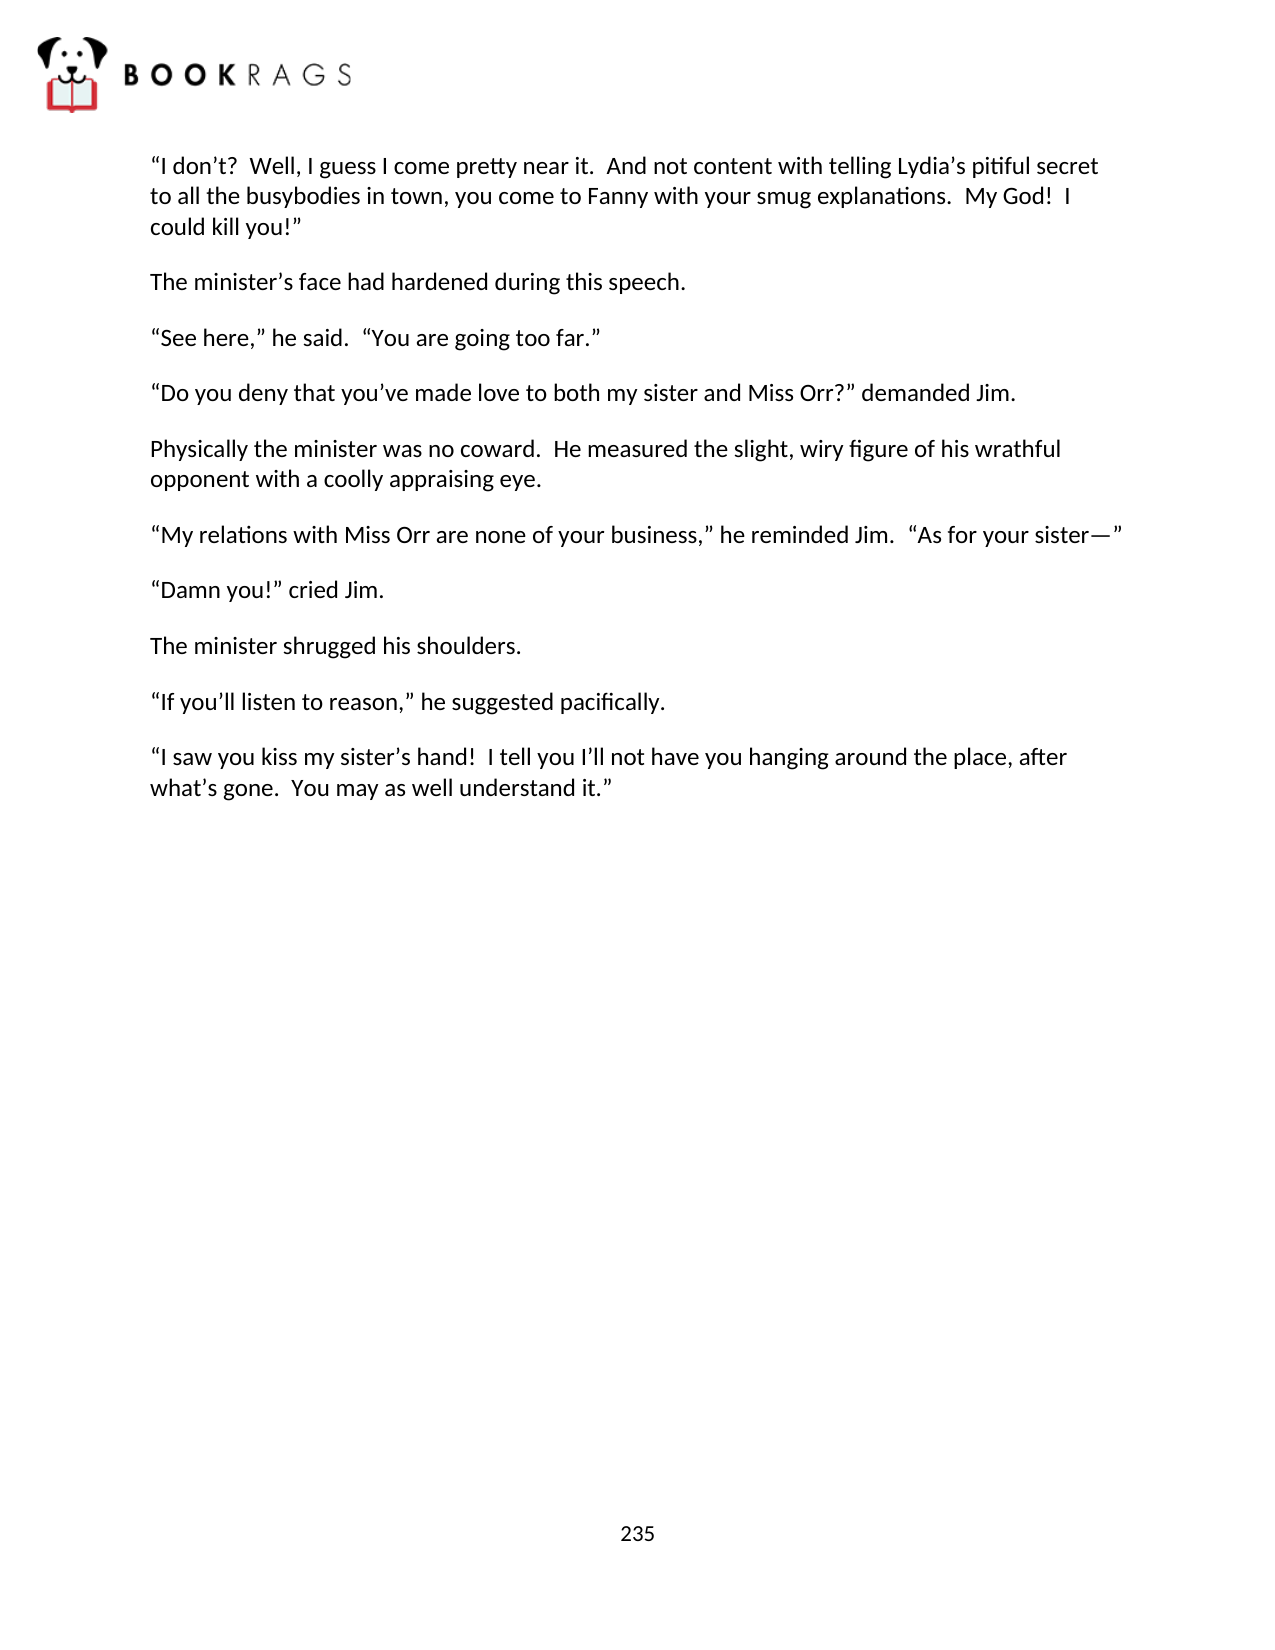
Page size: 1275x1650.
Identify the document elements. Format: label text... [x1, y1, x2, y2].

text “Do you deny that you’ve made love to both my sister and Miss Orr?” demanded Jim. [150, 378, 1125, 408]
text The minister shrugged his shoulders. [150, 630, 1125, 661]
text “I saw you kiss my sister’s hand! I tell you I’ll not have you hanging around the place, after what’s gone. You may as well understand it.” [150, 741, 1125, 802]
picture [37, 37, 351, 113]
text “I don’t? Well, I guess I come pretty near it. And not content with telling Lydia’s pitiful secret to all the busybodies in town, you come to Fanny with your smug explanations. My God! I could kill you!” [150, 150, 1125, 242]
text “If you’ll listen to reason,” he suggested pacifically. [150, 686, 1125, 716]
text “Damn you!” cried Jim. [150, 575, 1125, 605]
text “See here,” he said. “You are going too far.” [150, 322, 1125, 353]
text Physically the minister was no coward. He measured the slight, wiry figure of his wrathful opponent with a coolly appraising eye. [150, 433, 1125, 494]
text “My relations with Miss Orr are none of your business,” he reminded Jim. “As for your sister—­” [150, 519, 1125, 550]
text The minister’s face had hardened during this speech. [150, 267, 1125, 297]
